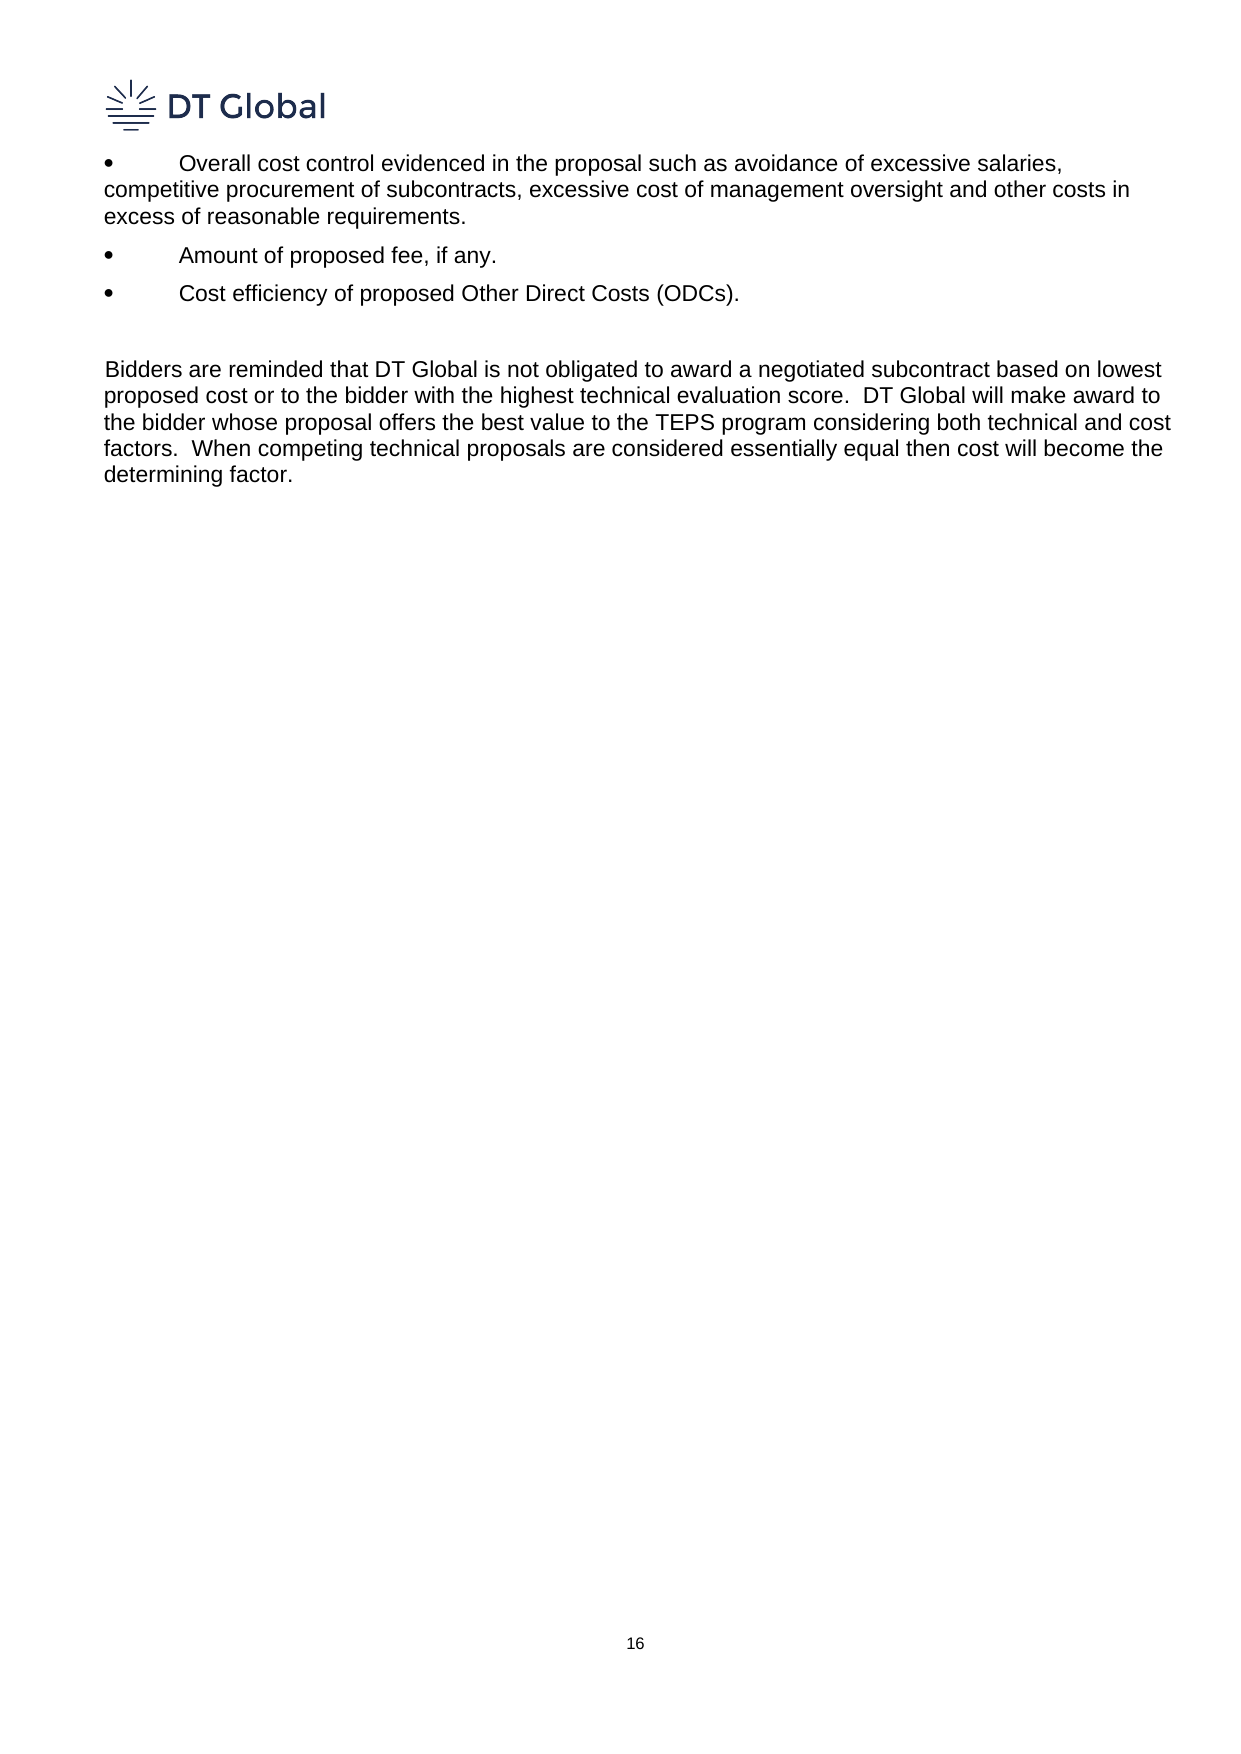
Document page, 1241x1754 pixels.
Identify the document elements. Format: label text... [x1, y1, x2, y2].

list Cost efficiency of proposed Other Direct Costs (ODCs). [103, 280, 1172, 307]
list Amount of proposed fee, if any. [103, 242, 1172, 268]
picture [103, 72, 329, 134]
text Bidders are reminded that DT Global is not obligated to award a negotiated subcontract based on lowest proposed cost or to the bidder with the highest technical evaluation score. DT Global will make award to the bidder whose proposal offers the best value to the TEPS program considering both technical and cost factors. When competing technical proposals are considered essentially equal then cost will become the determining factor. [103, 356, 1172, 487]
list Overall cost control evidenced in the proposal such as avoidance of excessive salaries, competitive procurement of subcontracts, excessive cost of management oversight and other costs in excess of reasonable requirements. [103, 150, 1172, 229]
